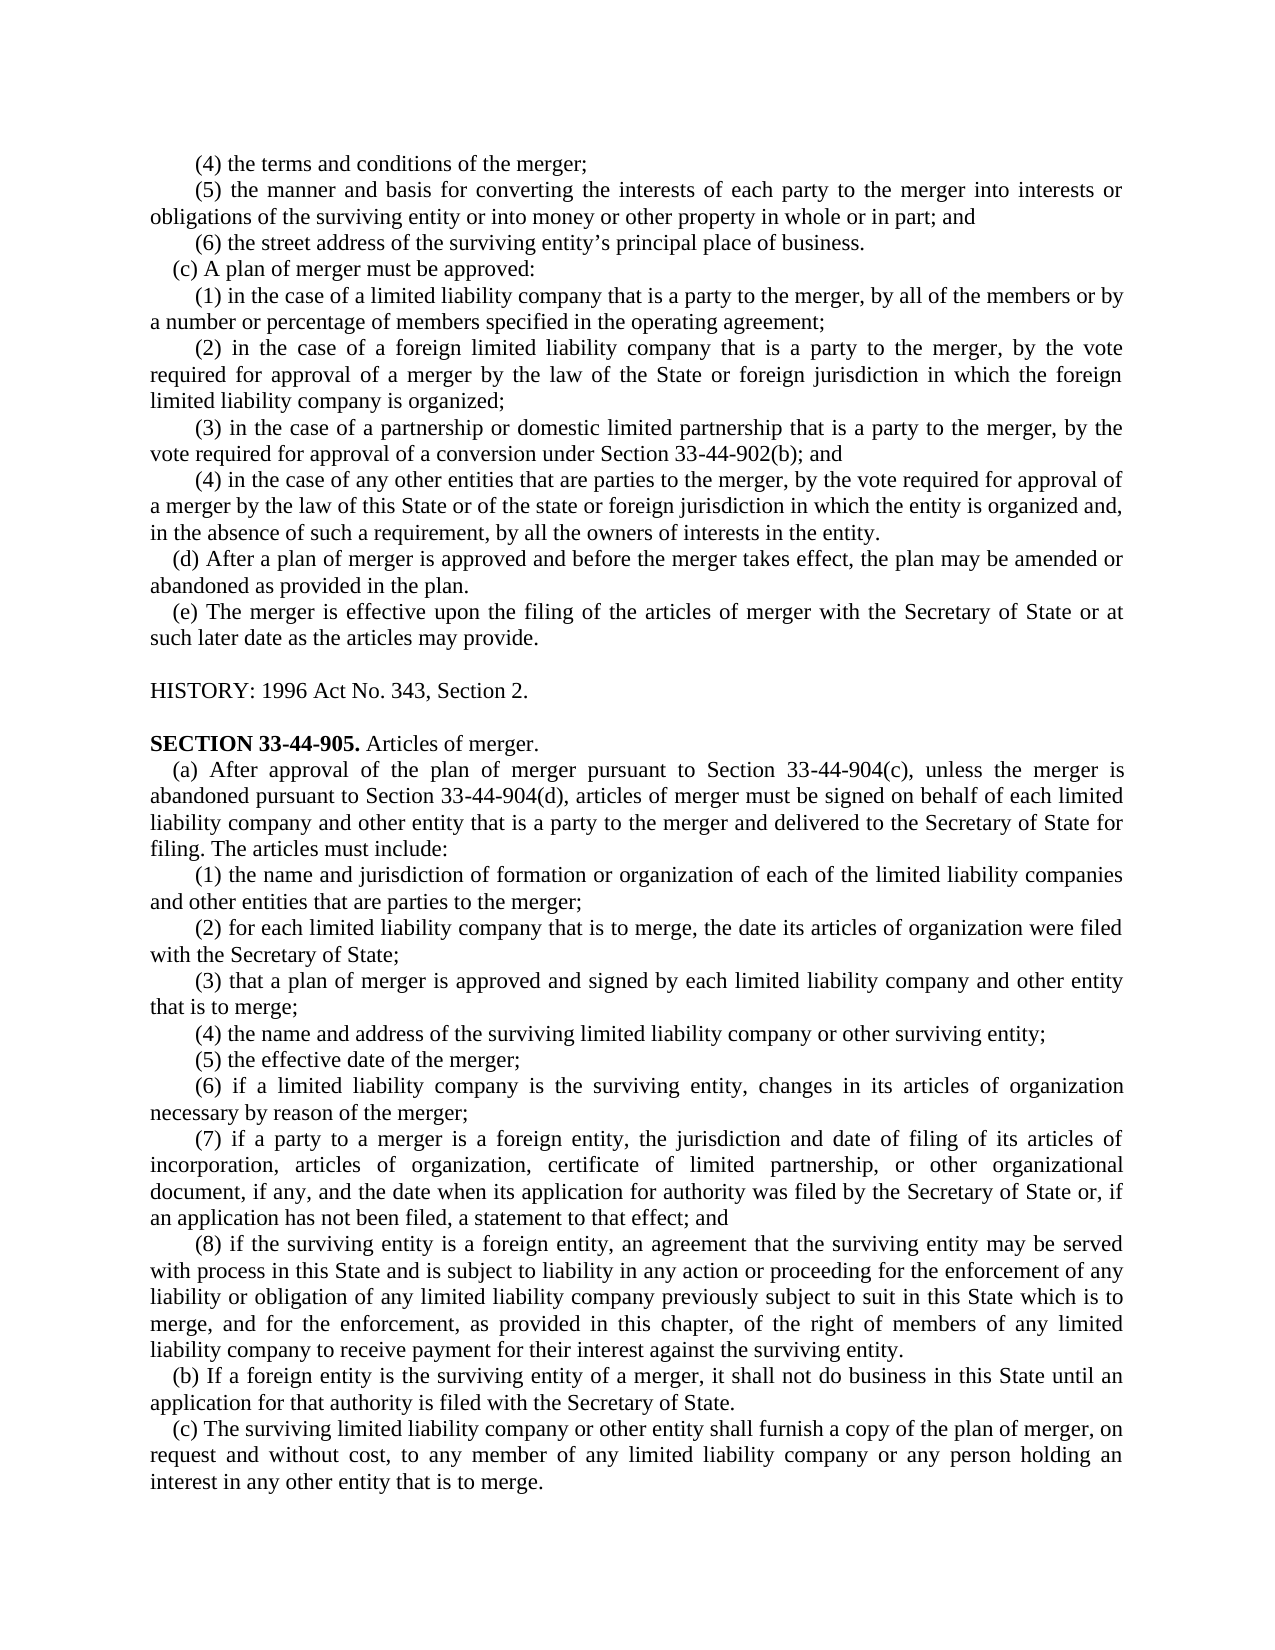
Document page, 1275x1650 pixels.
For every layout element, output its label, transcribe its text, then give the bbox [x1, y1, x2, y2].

text (c) A plan of merger must be approved: [150, 255, 1125, 282]
text (6) if a limited liability company is the surviving entity, changes in its articles of organization necessary by reason of the merger; [150, 1072, 1125, 1125]
text (2) in the case of a foreign limited liability company that is a party to the merger, by the vote required for approval of a merger by the law of the State or foreign jurisdiction in which the foreign limited liability company is organized; [150, 334, 1125, 413]
text (5) the manner and basis for converting the interests of each party to the merger into interests or obligations of the surviving entity or into money or other property in whole or in part; and [150, 176, 1125, 229]
text (4) the terms and conditions of the merger; [150, 150, 1125, 176]
text (2) for each limited liability company that is to merge, the date its articles of organization were filed with the Secretary of State; [150, 914, 1125, 967]
text (3) that a plan of merger is approved and signed by each limited liability company and other entity that is to merge; [150, 967, 1125, 1020]
text (4) in the case of any other entities that are parties to the merger, by the vote required for approval of a merger by the law of this State or of the state or foreign jurisdiction in which the entity is organized and, in the absence of such a requirement, by all the owners of interests in the entity. [150, 466, 1125, 545]
text (1) the name and jurisdiction of formation or organization of each of the limited liability companies and other entities that are parties to the merger; [150, 862, 1125, 914]
text (3) in the case of a partnership or domestic limited partnership that is a party to the merger, by the vote required for approval of a conversion under Section 33-44-902(b); and [150, 413, 1125, 466]
text (6) the street address of the surviving entity’s principal place of business. [150, 229, 1125, 255]
text (d) After a plan of merger is approved and before the merger takes effect, the plan may be amended or abandoned as provided in the plan. [150, 545, 1125, 598]
text (8) if the surviving entity is a foreign entity, an agreement that the surviving entity may be served with process in this State and is subject to liability in any action or proceeding for the enforcement of any liability or obligation of any limited liability company previously subject to suit in this State which is to merge, and for the enforcement, as provided in this chapter, of the right of members of any limited liability company to receive payment for their interest against the surviving entity. [150, 1231, 1125, 1362]
text (1) in the case of a limited liability company that is a party to the merger, by all of the members or by a number or percentage of members specified in the operating agreement; [150, 282, 1125, 334]
text (5) the effective date of the merger; [150, 1046, 1125, 1072]
text HISTORY: 1996 Act No. 343, Section 2. [150, 677, 1125, 703]
text (b) If a foreign entity is the surviving entity of a merger, it shall not do business in this State until an application for that authority is filed with the Secretary of State. [150, 1362, 1125, 1415]
text (7) if a party to a merger is a foreign entity, the jurisdiction and date of filing of its articles of incorporation, articles of organization, certificate of limited partnership, or other organizational document, if any, and the date when its application for authority was filed by the Secretary of State or, if an application has not been filed, a statement to that effect; and [150, 1125, 1125, 1231]
text (c) The surviving limited liability company or other entity shall furnish a copy of the plan of merger, on request and without cost, to any member of any limited liability company or any person holding an interest in any other entity that is to merge. [150, 1415, 1125, 1494]
text (4) the name and address of the surviving limited liability company or other surviving entity; [150, 1020, 1125, 1046]
text (e) The merger is effective upon the filing of the articles of merger with the Secretary of State or at such later date as the articles may provide. [150, 598, 1125, 651]
text (a) After approval of the plan of merger pursuant to Section 33-44-904(c), unless the merger is abandoned pursuant to Section 33-44-904(d), articles of merger must be signed on behalf of each limited liability company and other entity that is a party to the merger and delivered to the Secretary of State for filing. The articles must include: [150, 756, 1125, 862]
text SECTION 33-44-905. Articles of merger. [150, 730, 1125, 756]
